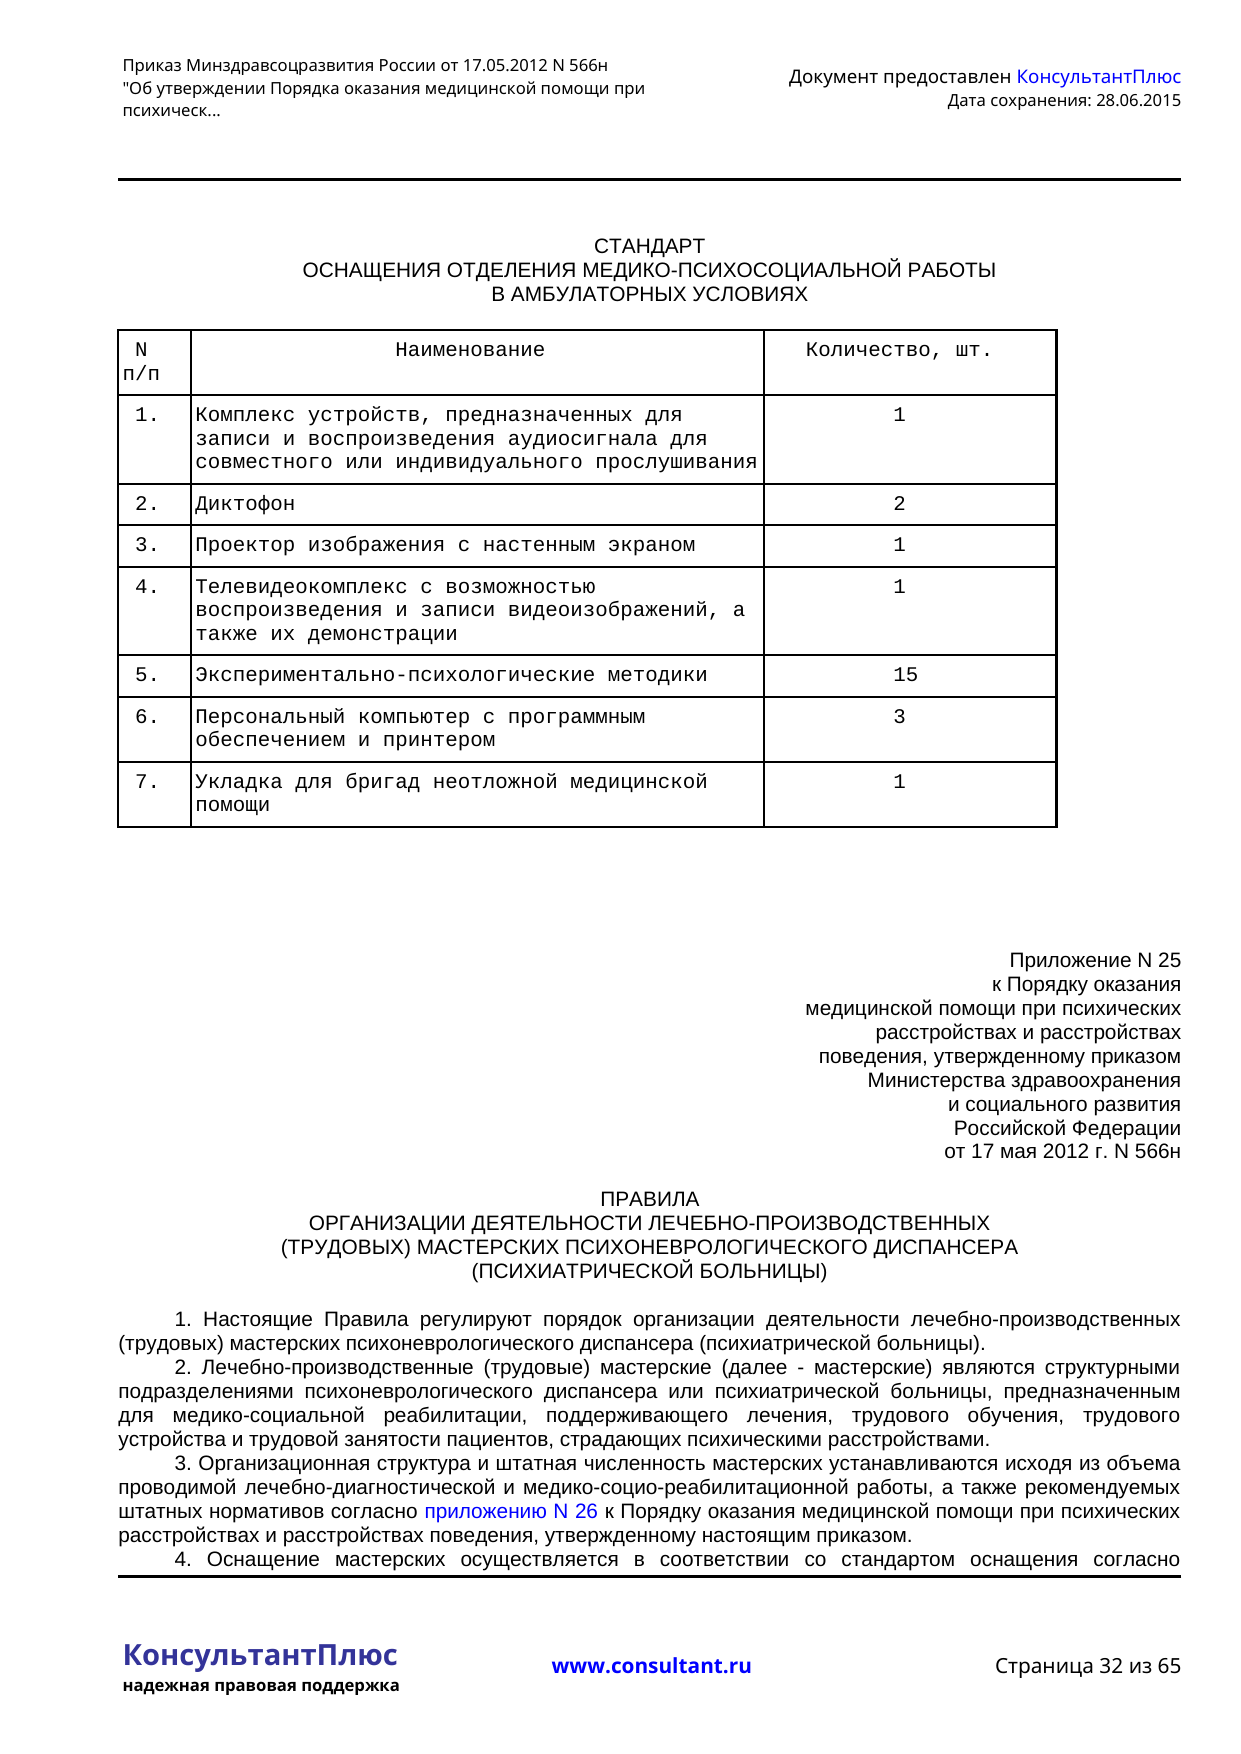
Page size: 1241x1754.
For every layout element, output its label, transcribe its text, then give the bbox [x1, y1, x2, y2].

table_cell 1 [765, 763, 1055, 826]
text Приложение N 25 [118, 948, 1181, 972]
text поведения, утвержденному приказом [118, 1043, 1181, 1067]
text В АМБУЛАТОРНЫХ УСЛОВИЯХ [118, 281, 1181, 305]
table_cell 3 [765, 698, 1055, 761]
table_cell 4. [119, 568, 190, 654]
table_cell Комплекс устройств, предназначенных для записи и воспроизведения аудиосигнала для совместного или индивидуального прослушивания [192, 396, 763, 483]
table_cell 2 [765, 485, 1055, 524]
table_cell 15 [765, 656, 1055, 696]
text ПРАВИЛА [118, 1187, 1181, 1211]
table_cell 7. [119, 763, 190, 826]
table_cell Телевидеокомплекс с возможностью воспроизведения и записи видеоизображений, а также их демонстрации [192, 568, 763, 654]
text Министерства здравоохранения [118, 1067, 1181, 1091]
text ОСНАЩЕНИЯ ОТДЕЛЕНИЯ МЕДИКО-ПСИХОСОЦИАЛЬНОЙ РАБОТЫ [118, 257, 1181, 281]
text 2. Лечебно-производственные (трудовые) мастерские (далее - мастерские) являются структурными подразделениями психоневрологического диспансера или психиатрической больницы, предназначенным для медико-социальной реабилитации, поддерживающего лечения, трудового обучения, трудового устройства и трудовой занятости пациентов, страдающих психическими расстройствами. [118, 1355, 1181, 1451]
table_cell Персональный компьютер с программным обеспечением и принтером [192, 698, 763, 761]
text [118, 1547, 1181, 1571]
text от 17 мая 2012 г. N 566н [118, 1139, 1181, 1163]
table_cell Экспериментально-психологические методики [192, 656, 763, 696]
text ОРГАНИЗАЦИИ ДЕЯТЕЛЬНОСТИ ЛЕЧЕБНО-ПРОИЗВОДСТВЕННЫХ [118, 1211, 1181, 1235]
table_cell 1 [765, 568, 1055, 654]
table_cell Проектор изображения с настенным экраном [192, 526, 763, 566]
table_cell 1 [765, 396, 1055, 483]
table_cell 1 [765, 526, 1055, 566]
text 1. Настоящие Правила регулируют порядок организации деятельности лечебно-производственных (трудовых) мастерских психоневрологического диспансера (психиатрической больницы). [118, 1307, 1181, 1355]
table_cell Диктофон [192, 485, 763, 524]
text расстройствах и расстройствах [118, 1019, 1181, 1043]
table_header Наименование [192, 331, 763, 394]
text СТАНДАРТ [118, 233, 1181, 257]
table_cell 3. [119, 526, 190, 566]
text (ТРУДОВЫХ) МАСТЕРСКИХ ПСИХОНЕВРОЛОГИЧЕСКОГО ДИСПАНСЕРА [118, 1235, 1181, 1259]
text к Порядку оказания [118, 972, 1181, 996]
table_header N п/п [119, 331, 190, 394]
table_cell Укладка для бригад неотложной медицинской помощи [192, 763, 763, 826]
table_cell 5. [119, 656, 190, 696]
text медицинской помощи при психических [118, 996, 1181, 1019]
text 3. Организационная структура и штатная численность мастерских устанавливаются исходя из объема проводимой лечебно-диагностической и медико-социо-реабилитационной работы, а также рекомендуемых штатных нормативов согласно приложению N 26 к Порядку оказания медицинской помощи при психических расстройствах и расстройствах поведения, утвержденному настоящим приказом. [118, 1451, 1181, 1547]
text и социального развития [118, 1091, 1181, 1115]
text Российской Федерации [118, 1115, 1181, 1139]
table_header Количество, шт. [765, 331, 1055, 394]
text (ПСИХИАТРИЧЕСКОЙ БОЛЬНИЦЫ) [118, 1259, 1181, 1283]
table_cell 1. [119, 396, 190, 483]
table_cell 6. [119, 698, 190, 761]
table_cell 2. [119, 485, 190, 524]
